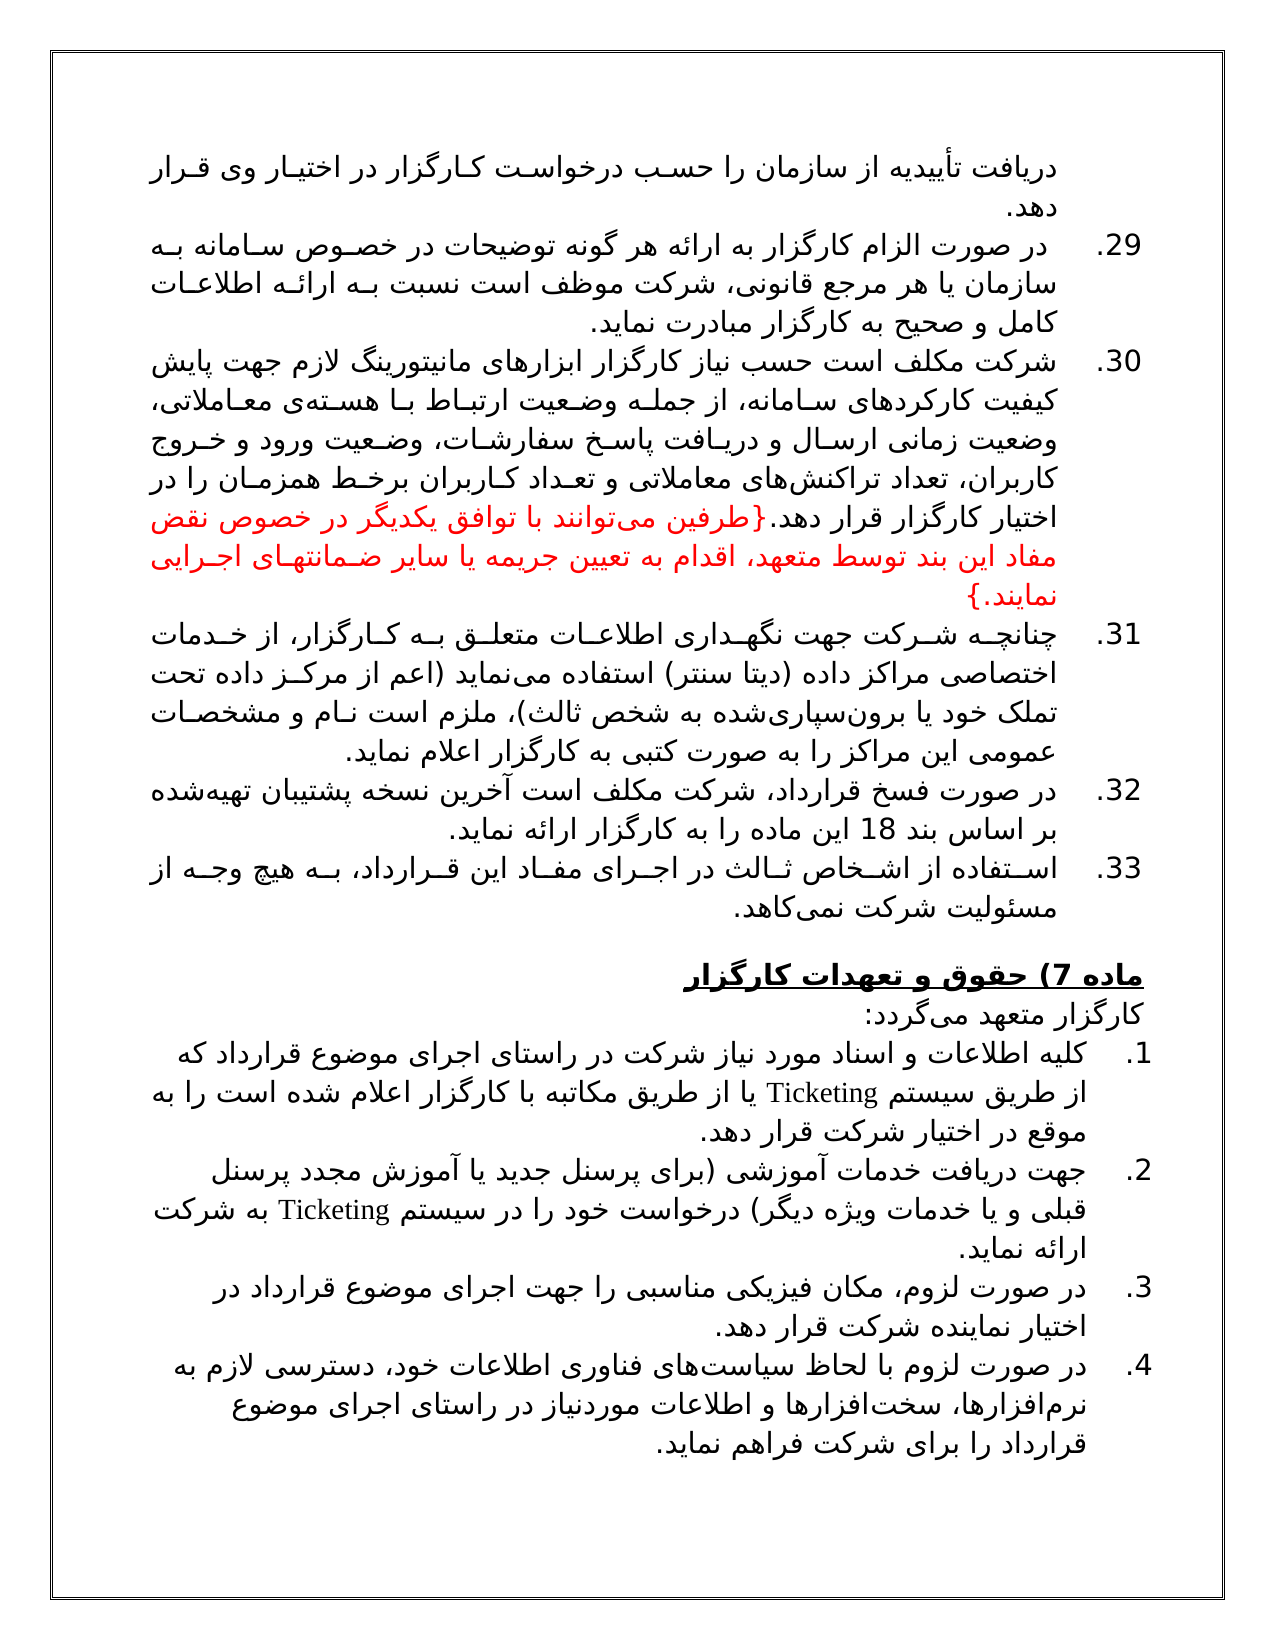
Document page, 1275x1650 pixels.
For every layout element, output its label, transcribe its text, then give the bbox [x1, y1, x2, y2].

list شرکت مکلف است حسب نیاز کارگزار ابزارهای مانیتورینگ لازم جهت پایش کیفیت کارکردهای سامانه، از جمله وضعیت ارتباط با هسته‌ی معاملاتی، وضعیت زمانی ارسال و دریافت پاسخ سفارشات، وضعیت ورود و خروج کاربران، تعداد تراکنش‌های معاملاتی و تعداد کاربران برخط همزمان را در اختیار کارگزار قرار دهد.{طرفین می‌توانند با توافق یکدیگر در خصوص نقض مفاد این بند توسط متعهد، اقدام به تعیین جریمه یا سایر ضمانتهای اجرایی نمایند.} [150, 345, 1096, 612]
list در صورت لزوم، مکان فیزیکی مناسبی را جهت اجرای موضوع قرارداد در اختیار نماینده شرکت قرار دهد. [150, 1270, 1125, 1343]
text کارگزار متعهد می‌گردد: [150, 997, 1144, 1031]
list در صورت الزام کارگزار به ارائه هر گونه توضیحات در خصوص سامانه به سازمان یا هر مرجع قانونی، شرکت موظف است نسبت به ارائه اطلاعات کامل و صحیح به کارگزار مبادرت نماید. [150, 228, 1096, 340]
list در صورت لزوم با لحاظ سیاست‌های فناوری اطلاعات خود، دسترسی لازم به نرم‌افزارها، سخت‌افزارها و اطلاعات موردنیاز در راستای اجرای موضوع قرارداد را برای شرکت فراهم نماید. [150, 1348, 1125, 1460]
list استفاده از اشخاص ثالث در اجرای مفاد این قرارداد، به هیچ وجه از مسئولیت شرکت نمی‌کاهد. [150, 851, 1096, 924]
text ماده 7) حقوق و تعهدات کارگزار [150, 958, 1144, 992]
list چنانچه شرکت جهت نگهداری اطلاعات متعلق به کارگزار، از خدمات اختصاصی مراکز داده (ديتا سنتر) استفاده می‌نماید (اعم از مرکز داده تحت تملک خود یا برون‌سپاری‌شده به شخص ثالث)، ملزم است نام و مشخصات عمومی این مراکز را به صورت کتبی به کارگزار اعلام نماید. [150, 617, 1096, 768]
list کلیه اطلاعات و اسناد مورد نیاز شرکت در راستای اجرای موضوع قرارداد که از طریق سیستم Ticketing یا از طریق مکاتبه با کارگزار اعلام شده است را به موقع در اختیار شرکت قرار دهد. [150, 1036, 1125, 1148]
list در صورت فسخ قرارداد، شرکت مکلف است آخرین نسخه پشتیبان تهیه‌‌شده بر اساس بند 18 این ماده را به کارگزار ارائه نماید. [150, 773, 1096, 846]
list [150, 150, 1096, 223]
list جهت دریافت خدمات آموزشی (برای پرسنل جدید یا آموزش مجدد پرسنل قبلی و یا خدمات ویژه دیگر) درخواست خود را در سیستم Ticketing به شرکت ارائه نماید. [150, 1153, 1125, 1265]
